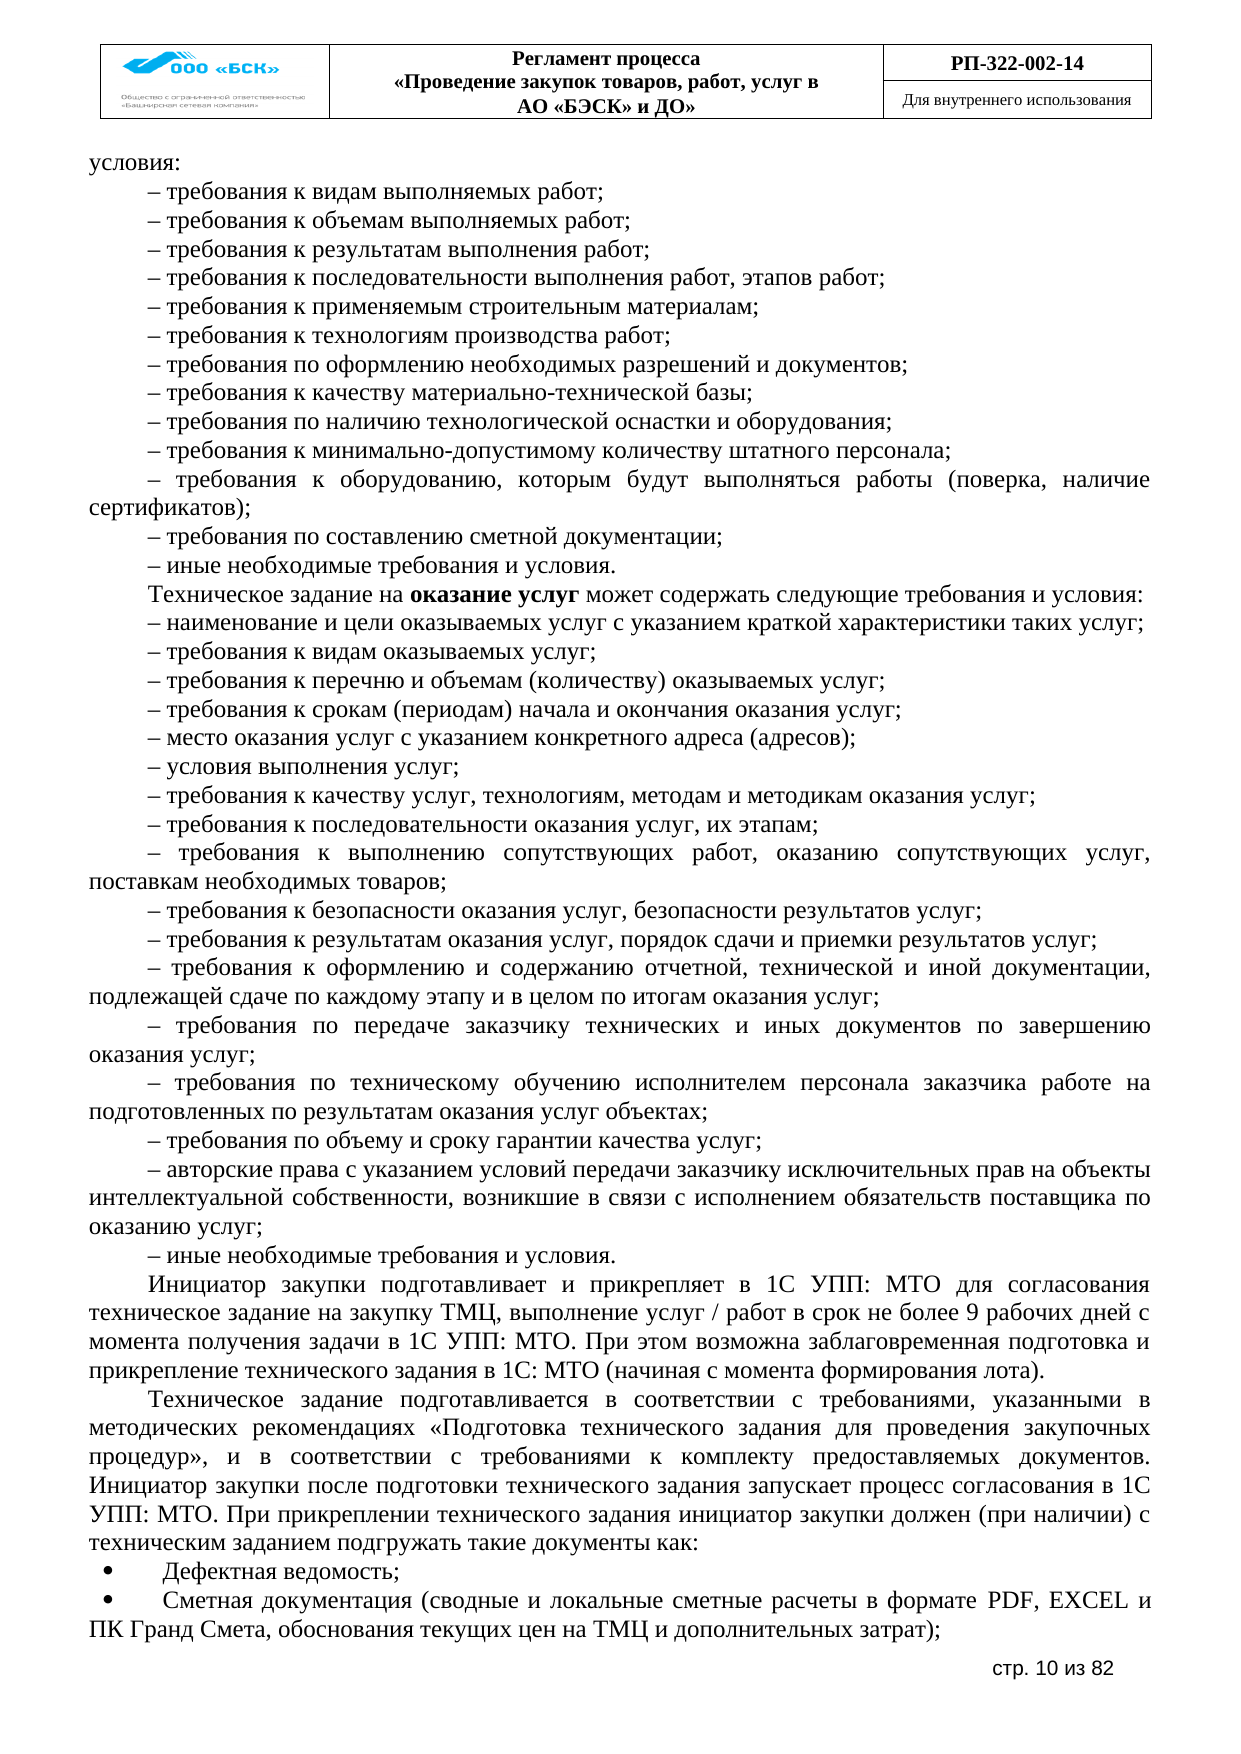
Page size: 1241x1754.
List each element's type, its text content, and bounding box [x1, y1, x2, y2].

text – требования по объему и сроку гарантии качества услуг; [89, 1125, 1152, 1154]
text – требования к выполнению сопутствующих работ, оказанию сопутствующих услуг, поставкам необходимых товаров; [89, 837, 1152, 895]
text – требования к результатам оказания услуг, порядок сдачи и приемки результатов услуг; [89, 924, 1152, 952]
text – условия выполнения услуг; [89, 751, 1152, 780]
picture [115, 51, 314, 112]
text – требования к минимально-допустимому количеству штатного персонала; [89, 435, 1152, 464]
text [89, 147, 1152, 176]
text – авторские права с указанием условий передачи заказчику исключительных прав на объекты интеллектуальной собственности, возникшие в связи с исполнением обязательств поставщика по оказанию услуг; [89, 1154, 1152, 1240]
text – требования к применяемым строительным материалам; [89, 291, 1152, 320]
text – требования к срокам (периодам) начала и окончания оказания услуг; [89, 694, 1152, 722]
list Дефектная ведомость; [89, 1556, 1152, 1585]
text – требования к результатам выполнения работ; [89, 234, 1152, 262]
text – требования по техническому обучению исполнителем персонала заказчика работе на подготовленных по результатам оказания услуг объектах; [89, 1067, 1152, 1125]
list Сметная документация (сводные и локальные сметные расчеты в формате PDF, EXCEL и ПК Гранд Смета, обоснования текущих цен на ТМЦ и дополнительных затрат); [89, 1585, 1152, 1642]
text – требования к видам выполняемых работ; [89, 176, 1152, 205]
text Инициатор закупки подготавливает и прикрепляет в 1С УПП: МТО для согласования техническое задание на закупку ТМЦ, выполнение услуг / работ в срок не более 9 рабочих дней с момента получения задачи в 1С УПП: МТО. При этом возможна заблаговременная подготовка и прикрепление технического задания в 1С: МТО (начиная с момента формирования лота). [89, 1269, 1152, 1384]
text – требования к перечню и объемам (количеству) оказываемых услуг; [89, 665, 1152, 694]
text – требования по составлению сметной документации; [89, 521, 1152, 550]
text – иные необходимые требования и условия. [89, 550, 1152, 579]
text – требования к видам оказываемых услуг; [89, 636, 1152, 665]
text – требования к безопасности оказания услуг, безопасности результатов услуг; [89, 895, 1152, 924]
text Техническое задание подготавливается в соответствии с требованиями, указанными в методических рекомендациях «Подготовка технического задания для проведения закупочных процедур», и в соответствии с требованиями к комплекту предоставляемых документов. Инициатор закупки после подготовки технического задания запускает процесс согласования в 1С УПП: МТО. При прикреплении технического задания инициатор закупки должен (при наличии) с техническим заданием подгружать такие документы как: [89, 1384, 1152, 1556]
text – требования к последовательности оказания услуг, их этапам; [89, 809, 1152, 837]
text – иные необходимые требования и условия. [89, 1240, 1152, 1269]
text Техническое задание на оказание услуг может содержать следующие требования и условия: [89, 579, 1152, 607]
text – требования по наличию технологической оснастки и оборудования; [89, 406, 1152, 435]
text – требования к качеству услуг, технологиям, методам и методикам оказания услуг; [89, 780, 1152, 809]
text – требования к технологиям производства работ; [89, 320, 1152, 349]
text – место оказания услуг с указанием конкретного адреса (адресов); [89, 722, 1152, 751]
text – требования к оформлению и содержанию отчетной, технической и иной документации, подлежащей сдаче по каждому этапу и в целом по итогам оказания услуг; [89, 952, 1152, 1010]
text – требования по передаче заказчику технических и иных документов по завершению оказания услуг; [89, 1010, 1152, 1067]
text – наименование и цели оказываемых услуг с указанием краткой характеристики таких услуг; [89, 607, 1152, 636]
text – требования к последовательности выполнения работ, этапов работ; [89, 262, 1152, 291]
text – требования к качеству материально-технической базы; [89, 377, 1152, 406]
text – требования по оформлению необходимых разрешений и документов; [89, 349, 1152, 377]
text – требования к оборудованию, которым будут выполняться работы (поверка, наличие сертификатов); [89, 464, 1152, 521]
text – требования к объемам выполняемых работ; [89, 205, 1152, 234]
